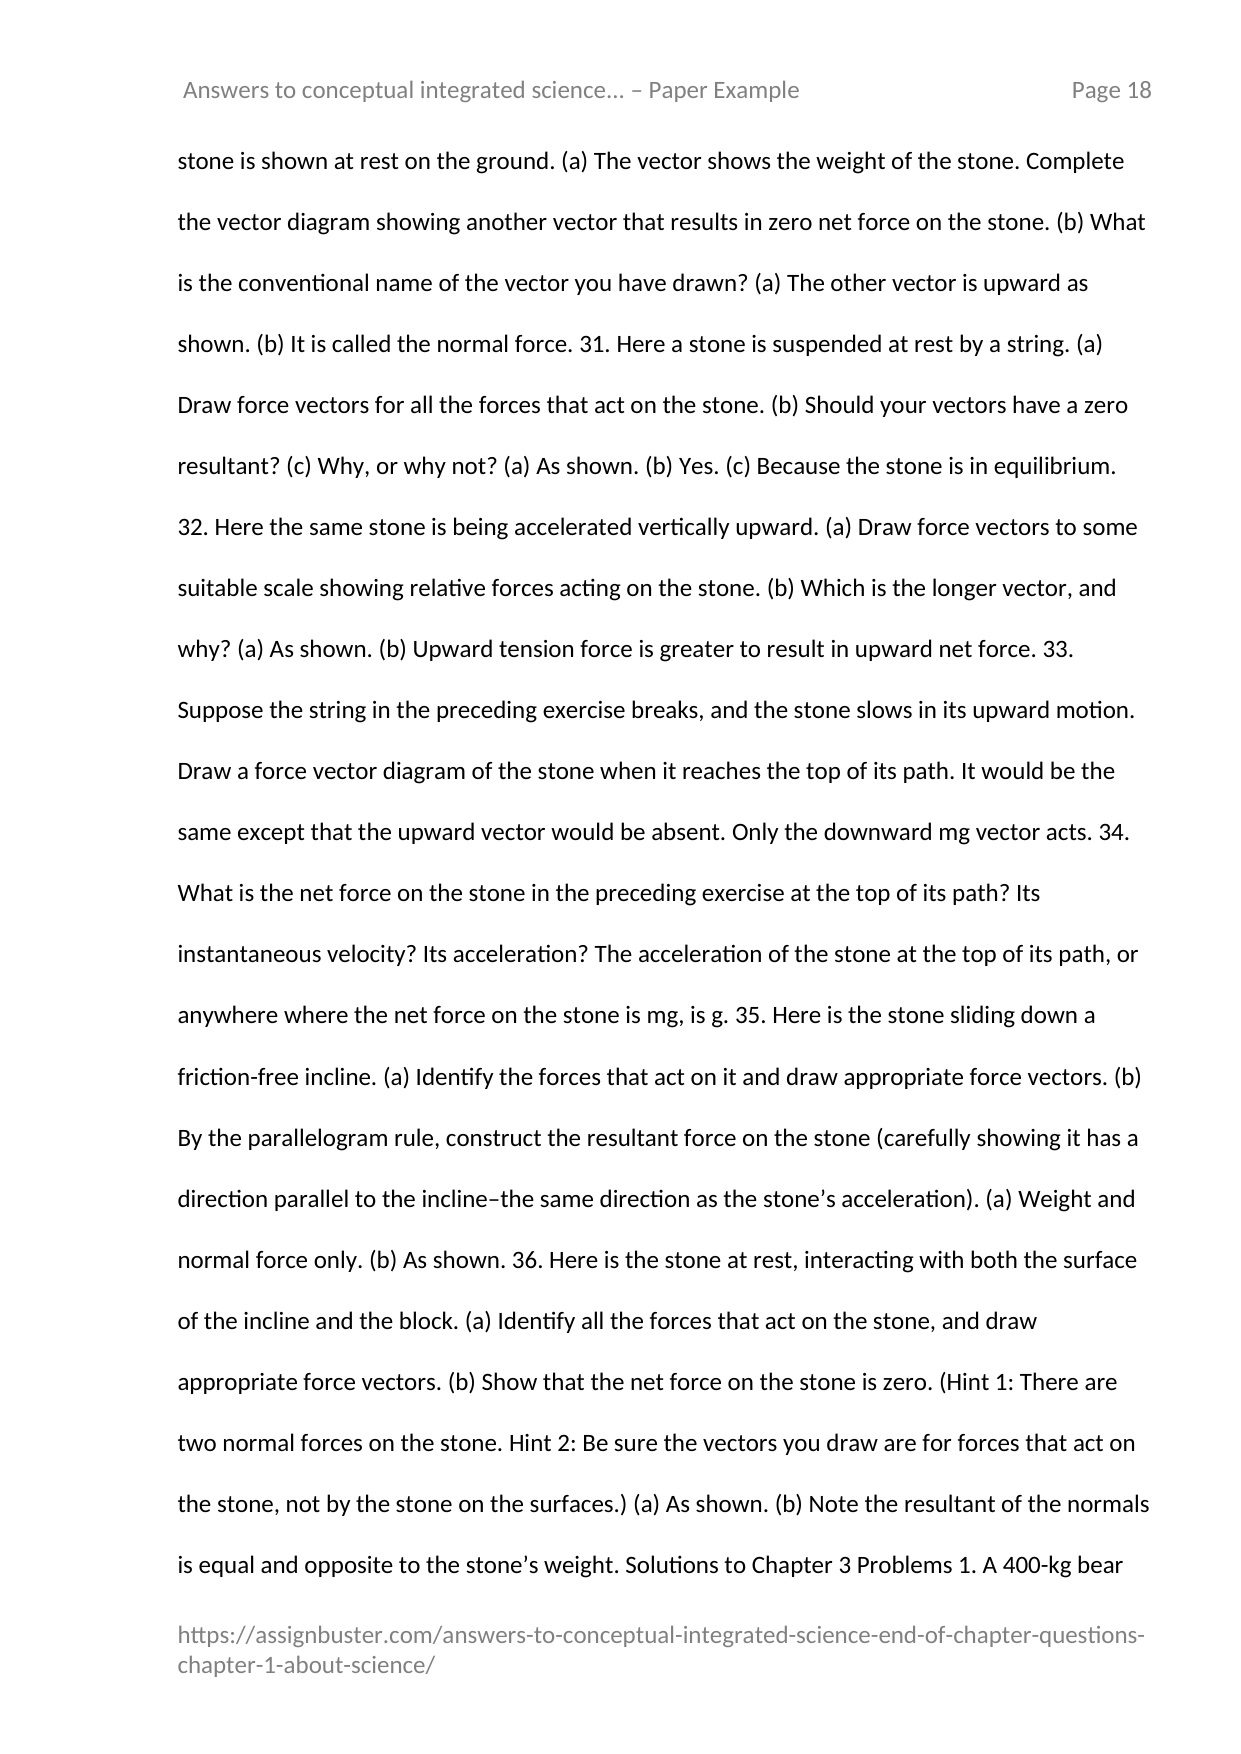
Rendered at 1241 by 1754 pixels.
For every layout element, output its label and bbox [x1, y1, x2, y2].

text [177, 145, 1152, 1579]
